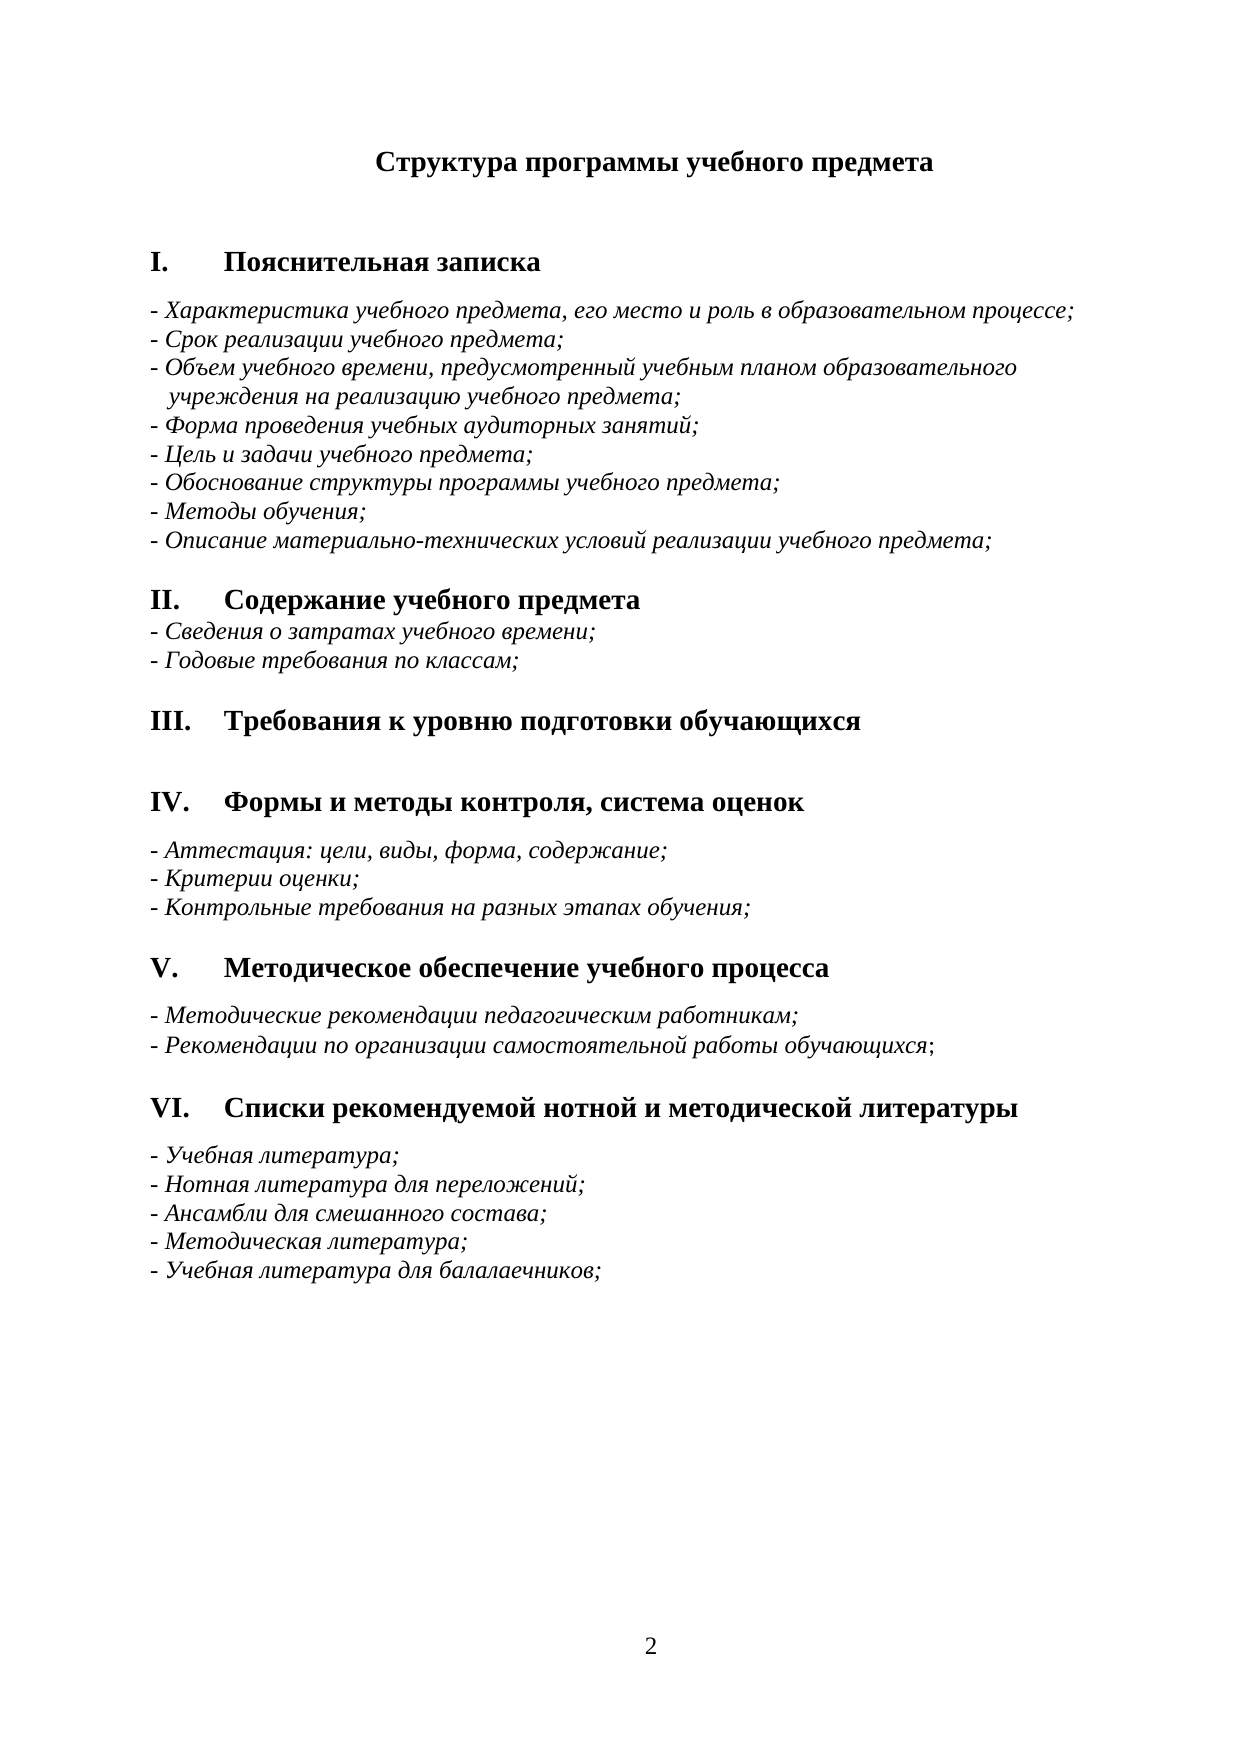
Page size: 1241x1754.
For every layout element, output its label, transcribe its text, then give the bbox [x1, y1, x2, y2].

text V. Методическое обеспечение учебного процесса [150, 950, 1152, 983]
text - Сведения о затратах учебного времени; [150, 616, 1152, 645]
text Структура программы учебного предмета [301, 144, 1152, 177]
text I. Пояснительная записка [150, 244, 1152, 278]
text - Методическая литература; [150, 1226, 1152, 1255]
text - Годовые требования по классам; [150, 645, 1152, 673]
text II. Содержание учебного предмета [150, 582, 1152, 616]
text - Учебная литература для балалаечников; [150, 1255, 1152, 1284]
text IV. Формы и методы контроля, система оценок [150, 784, 1152, 818]
text - Обоснование структуры программы учебного предмета; [150, 467, 1152, 496]
text - Рекомендации по организации самостоятельной работы обучающихся; [150, 1029, 1152, 1059]
text - Объем учебного времени, предусмотренный учебным планом образовательного [150, 352, 1152, 381]
text - Методы обучения; [150, 496, 1152, 525]
text учреждения на реализацию учебного предмета; [150, 381, 1152, 410]
text - Характеристика учебного предмета, его место и роль в образовательном процессе; [150, 295, 1152, 324]
text - Цель и задачи учебного предмета; [150, 439, 1152, 467]
text - Контрольные требования на разных этапах обучения; [150, 892, 1152, 921]
text - Методические рекомендации педагогическим работникам; [150, 1000, 1152, 1029]
text - Описание материально-технических условий реализации учебного предмета; [150, 525, 1152, 554]
text - Ансамбли для смешанного состава; [150, 1198, 1152, 1226]
text - Нотная литература для переложений; [150, 1169, 1152, 1198]
text - Форма проведения учебных аудиторных занятий; [150, 410, 1152, 439]
text III. Требования к уровню подготовки обучающихся [150, 703, 1152, 736]
text - Критерии оценки; [150, 863, 1152, 892]
text - Учебная литература; [150, 1140, 1152, 1169]
text VI. Списки рекомендуемой нотной и методической литературы [150, 1090, 1152, 1123]
text - Аттестация: цели, виды, форма, содержание; [150, 835, 1152, 863]
text - Срок реализации учебного предмета; [150, 324, 1152, 352]
